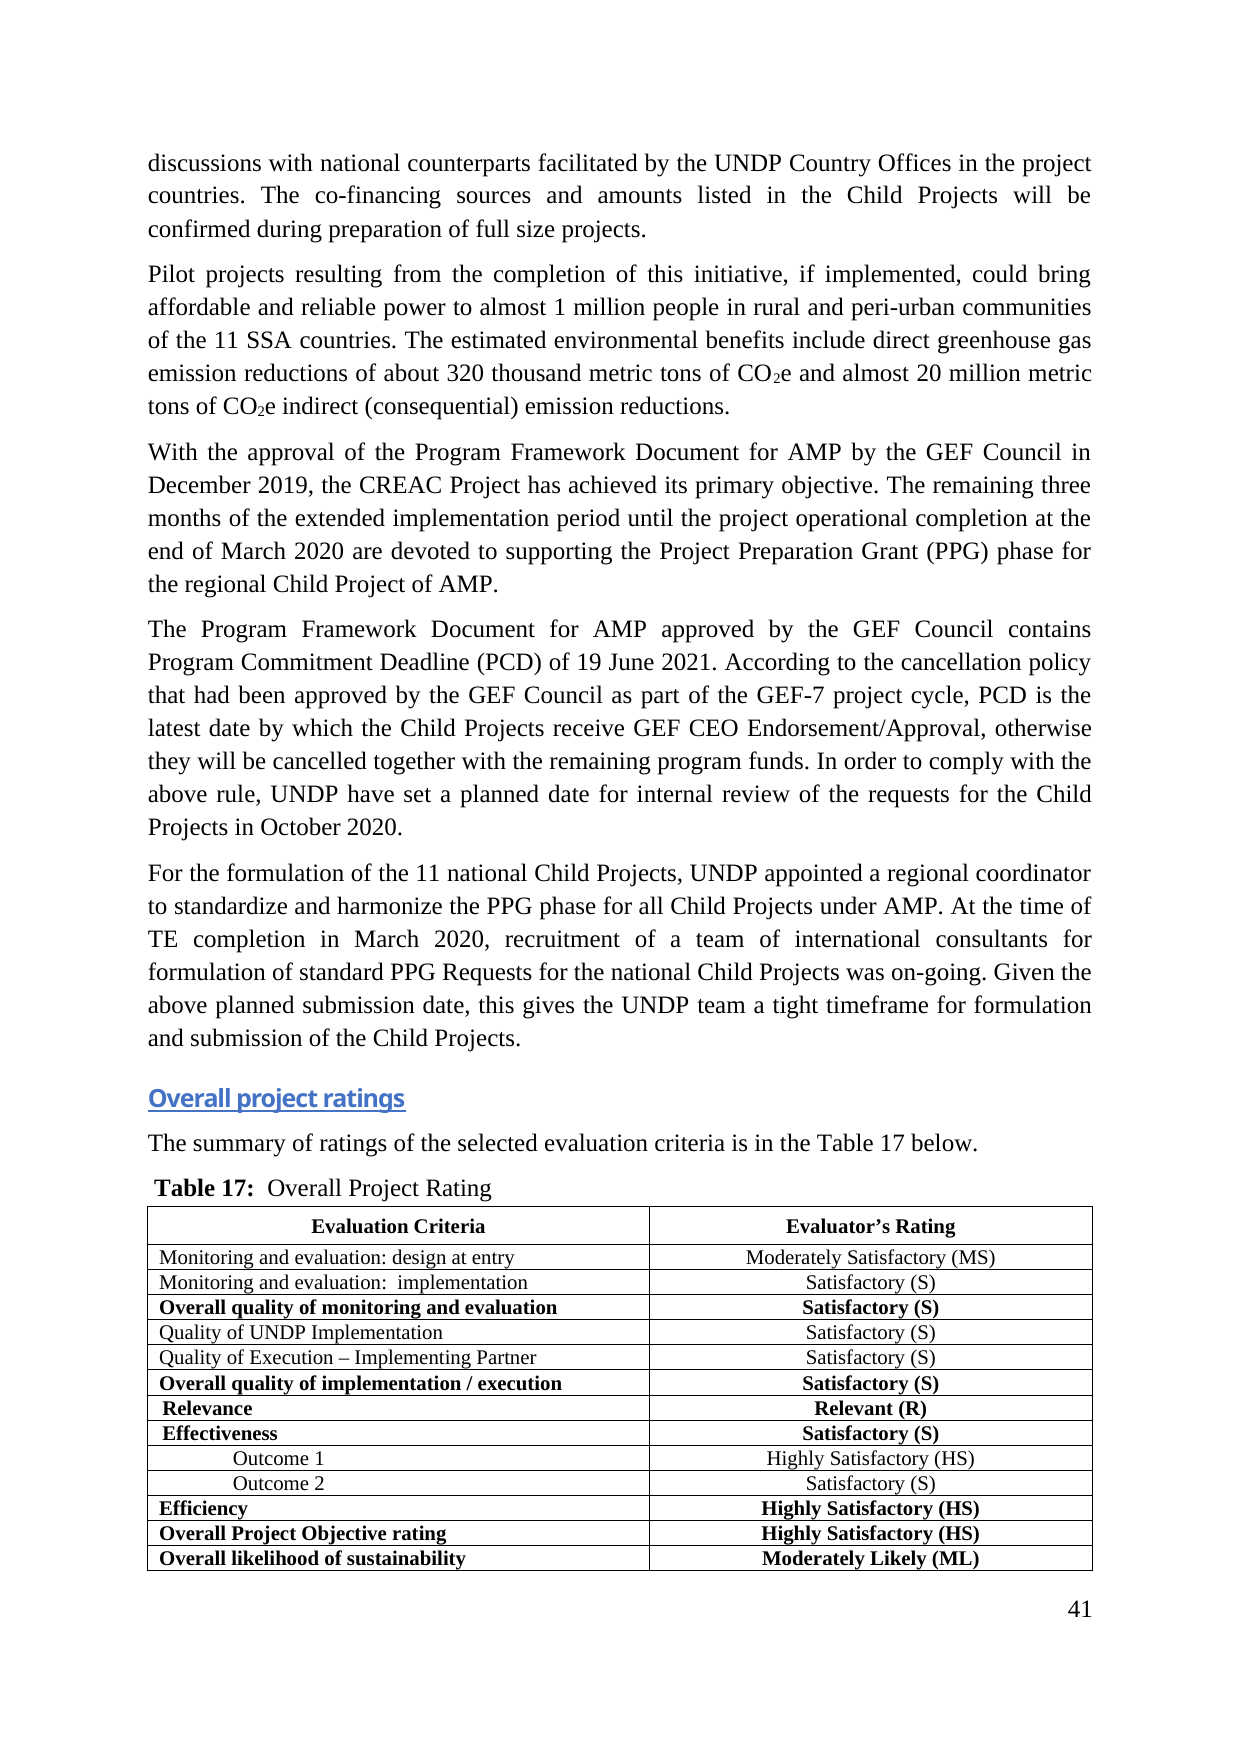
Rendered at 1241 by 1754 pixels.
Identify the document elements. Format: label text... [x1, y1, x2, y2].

table_cell Relevance [148, 1396, 649, 1419]
table_cell Satisfactory (S) [650, 1370, 1092, 1394]
text The Program Framework Document for AMP approved by the GEF Council contains Program Commitment Deadline (PCD) of 19 June 2021. According to the cancellation policy that had been approved by the GEF Council as part of the GEF-7 project cycle, PCD is the latest date by which the Child Projects receive GEF CEO Endorsement/Approval, otherwise they will be cancelled together with the remaining program funds. In order to comply with the above rule, UNDP have set a planned date for internal review of the requests for the Child Projects in October 2020. [148, 614, 1093, 841]
table_header Evaluator’s Rating [650, 1207, 1092, 1244]
table_cell Relevant (R) [650, 1396, 1092, 1419]
table_cell Monitoring and evaluation: implementation [148, 1270, 649, 1294]
table_cell Satisfactory (S) [650, 1421, 1092, 1445]
text Table 17: Overall Project Rating [148, 1173, 1093, 1202]
table_cell Highly Satisfactory (HS) [650, 1446, 1092, 1470]
text With the approval of the Program Framework Document for AMP by the GEF Council in December 2019, the CREAC Project has achieved its primary objective. The remaining three months of the extended implementation period until the project operational completion at the end of March 2020 are devoted to supporting the Project Preparation Grant (PPG) phase for the regional Child Project of AMP. [148, 437, 1093, 598]
table_cell Moderately Satisfactory (S) [650, 1245, 1092, 1269]
text Pilot projects resulting from the completion of this initiative, if implemented, could bring affordable and reliable power to almost 1 million people in rural and peri-urban communities of the 11 SSA countries. The estimated environmental benefits include direct greenhouse gas emission reductions of about 320 thousand metric tons of CO2e and almost 20 million metric tons of CO2e indirect (consequential) emission reductions. [148, 259, 1093, 420]
table_cell Outcome 1 [148, 1446, 649, 1470]
table_cell Efficiency [148, 1496, 649, 1520]
table_cell Outcome 2 [148, 1471, 649, 1495]
table_cell Satisfactory (S) [650, 1270, 1092, 1294]
table_cell Overall likelihood of sustainability [148, 1546, 649, 1570]
table_cell Overall Project Objective rating [148, 1521, 649, 1545]
table_cell Satisfactory (S) [650, 1295, 1092, 1319]
table_cell Monitoring and evaluation: design at entry [148, 1245, 649, 1269]
table_cell Moderately Likely (L) [650, 1546, 1092, 1570]
table_cell Satisfactory (S) [650, 1471, 1092, 1495]
subtitle Overall project ratings [148, 1081, 1093, 1115]
table_cell Highly Satisfactory (HS) [650, 1496, 1092, 1520]
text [148, 148, 1093, 242]
table_cell Quality of Execution – Implementing Partner [148, 1345, 649, 1369]
table_cell Effectiveness [148, 1421, 649, 1445]
table_cell Quality of UNDP Implementation [148, 1320, 649, 1344]
table_cell Satisfactory (S) [650, 1320, 1092, 1344]
table_cell Overall quality of monitoring and evaluation [148, 1295, 649, 1319]
text The summary of ratings of the selected evaluation criteria is in the Table 17 below. [148, 1128, 1093, 1156]
table_cell Overall quality of implementation / execution [148, 1370, 649, 1394]
table_cell Satisfactory (S) [650, 1345, 1092, 1369]
table_header Evaluation Criteria [148, 1207, 649, 1244]
text For the formulation of the 11 national Child Projects, UNDP appointed a regional coordinator to standardize and harmonize the PPG phase for all Child Projects under AMP. At the time of TE completion in March 2020, recruitment of a team of international consultants for formulation of standard PPG Requests for the national Child Projects was on-going. Given the above planned submission date, this gives the UNDP team a tight timeframe for formulation and submission of the Child Projects. [148, 858, 1093, 1052]
table_cell Highly Satisfactory (HS) [650, 1521, 1092, 1545]
